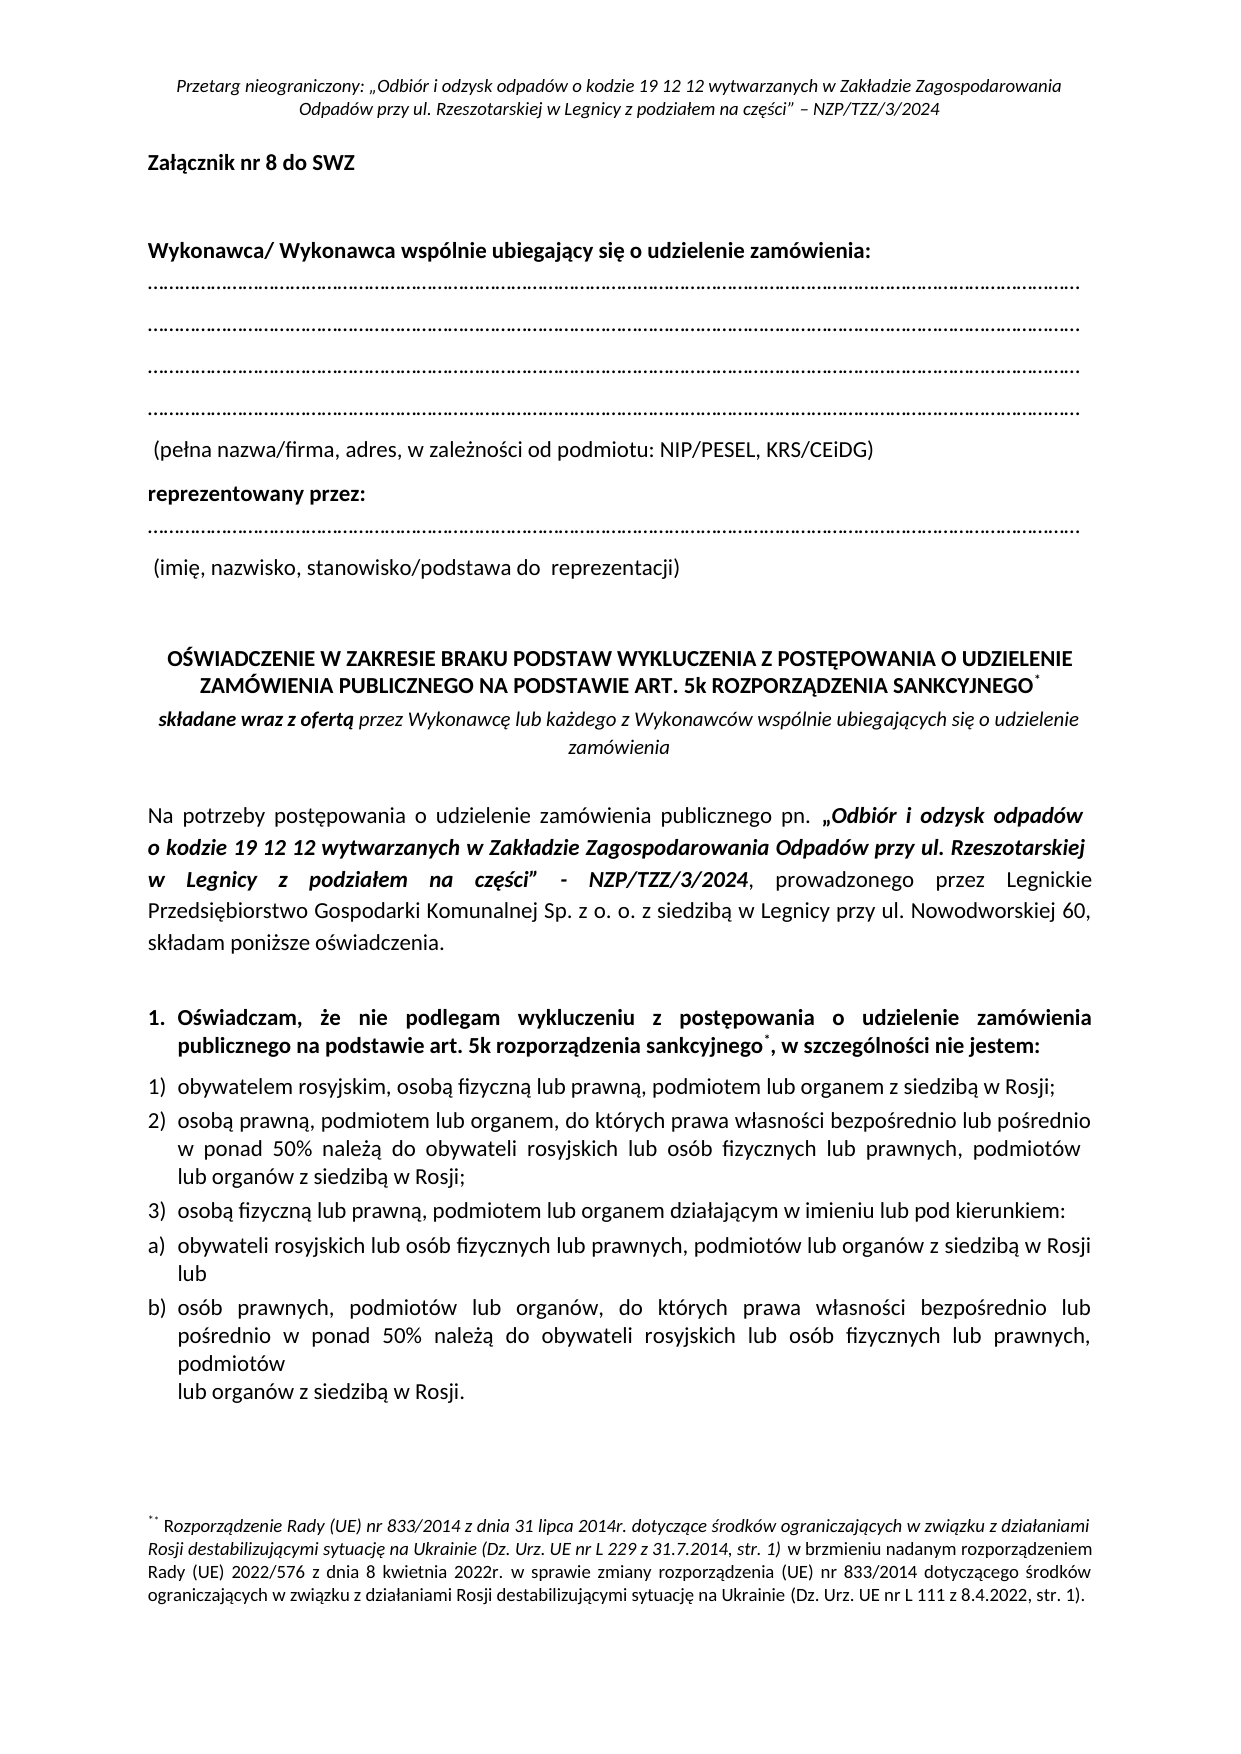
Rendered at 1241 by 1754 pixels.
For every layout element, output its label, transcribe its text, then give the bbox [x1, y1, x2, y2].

list Oświadczam, że nie podlegam wykluczeniu z postępowania o udzielenie zamówienia publicznego na podstawie art. 5k rozporządzenia sankcyjnego*, w szczególności nie jestem: [148, 1003, 1093, 1059]
text ………………………………………………………………………………………………………………………………………………………………………………………………………………………………………………………………………………………………………………………… [148, 267, 1093, 337]
text składane wraz z ofertą przez Wykonawcę lub każdego z Wykonawców wspólnie ubiegających się o udzielenie zamówienia [148, 706, 1093, 760]
text Wykonawca/ Wykonawca wspólnie ubiegający się o udzielenie zamówienia: [148, 236, 1093, 264]
list osób prawnych, podmiotów lub organów, do których prawa własności bezpośrednio lub pośrednio w ponad 50% należą do obywateli rosyjskich lub osób fizycznych lub prawnych, podmiotów lub organów z siedzibą w Rosji. [148, 1293, 1093, 1405]
text OŚWIADCZENIE W ZAKRESIE BRAKU PODSTAW WYKLUCZENIA Z POSTĘPOWANIA O UDZIELENIE ZAMÓWIENIA PUBLICZNEGO NA PODSTAWIE ART. 5k ROZPORZĄDZENIA SANKCYJNEGO* [148, 644, 1093, 700]
list osobą fizyczną lub prawną, podmiotem lub organem działającym w imieniu lub pod kierunkiem: [148, 1197, 1093, 1224]
list osobą prawną, podmiotem lub organem, do których prawa własności bezpośrednio lub pośrednio w ponad 50% należą do obywateli rosyjskich lub osób fizycznych lub prawnych, podmiotów lub organów z siedzibą w Rosji; [148, 1106, 1093, 1190]
subtitle Załącznik nr 8 do SWZ [148, 148, 1093, 176]
text (pełna nazwa/firma, adres, w zależności od podmiotu: NIP/PESEL, KRS/CEiDG) [148, 435, 1093, 463]
text reprezentowany przez: [148, 479, 1093, 507]
text (imię, nazwisko, stanowisko/podstawa do reprezentacji) [148, 553, 1093, 581]
text ………………………………………………………………………………………………………………………………………………………………………………………………………………………………………………………………………………………………………………………… [148, 351, 1093, 421]
text …………………………………………………………………………………………………………………………………………………………… [148, 511, 1093, 539]
list obywatelem rosyjskim, osobą fizyczną lub prawną, podmiotem lub organem z siedzibą w Rosji; [148, 1072, 1093, 1100]
text Na potrzeby postępowania o udzielenie zamówienia publicznego pn. „Odbiór i odzysk odpadów o kodzie 19 12 12 wytwarzanych w Zakładzie Zagospodarowania Odpadów przy ul. Rzeszotarskiej w Legnicy z podziałem na części” - NZP/TZZ/3/2024, prowadzonego przez Legnickie Przedsiębiorstwo Gospodarki Komunalnej Sp. z o. o. z siedzibą w Legnicy przy ul. Nowodworskiej 60, składam poniższe oświadczenia. [148, 802, 1093, 956]
list obywateli rosyjskich lub osób fizycznych lub prawnych, podmiotów lub organów z siedzibą w Rosji lub [148, 1231, 1093, 1287]
